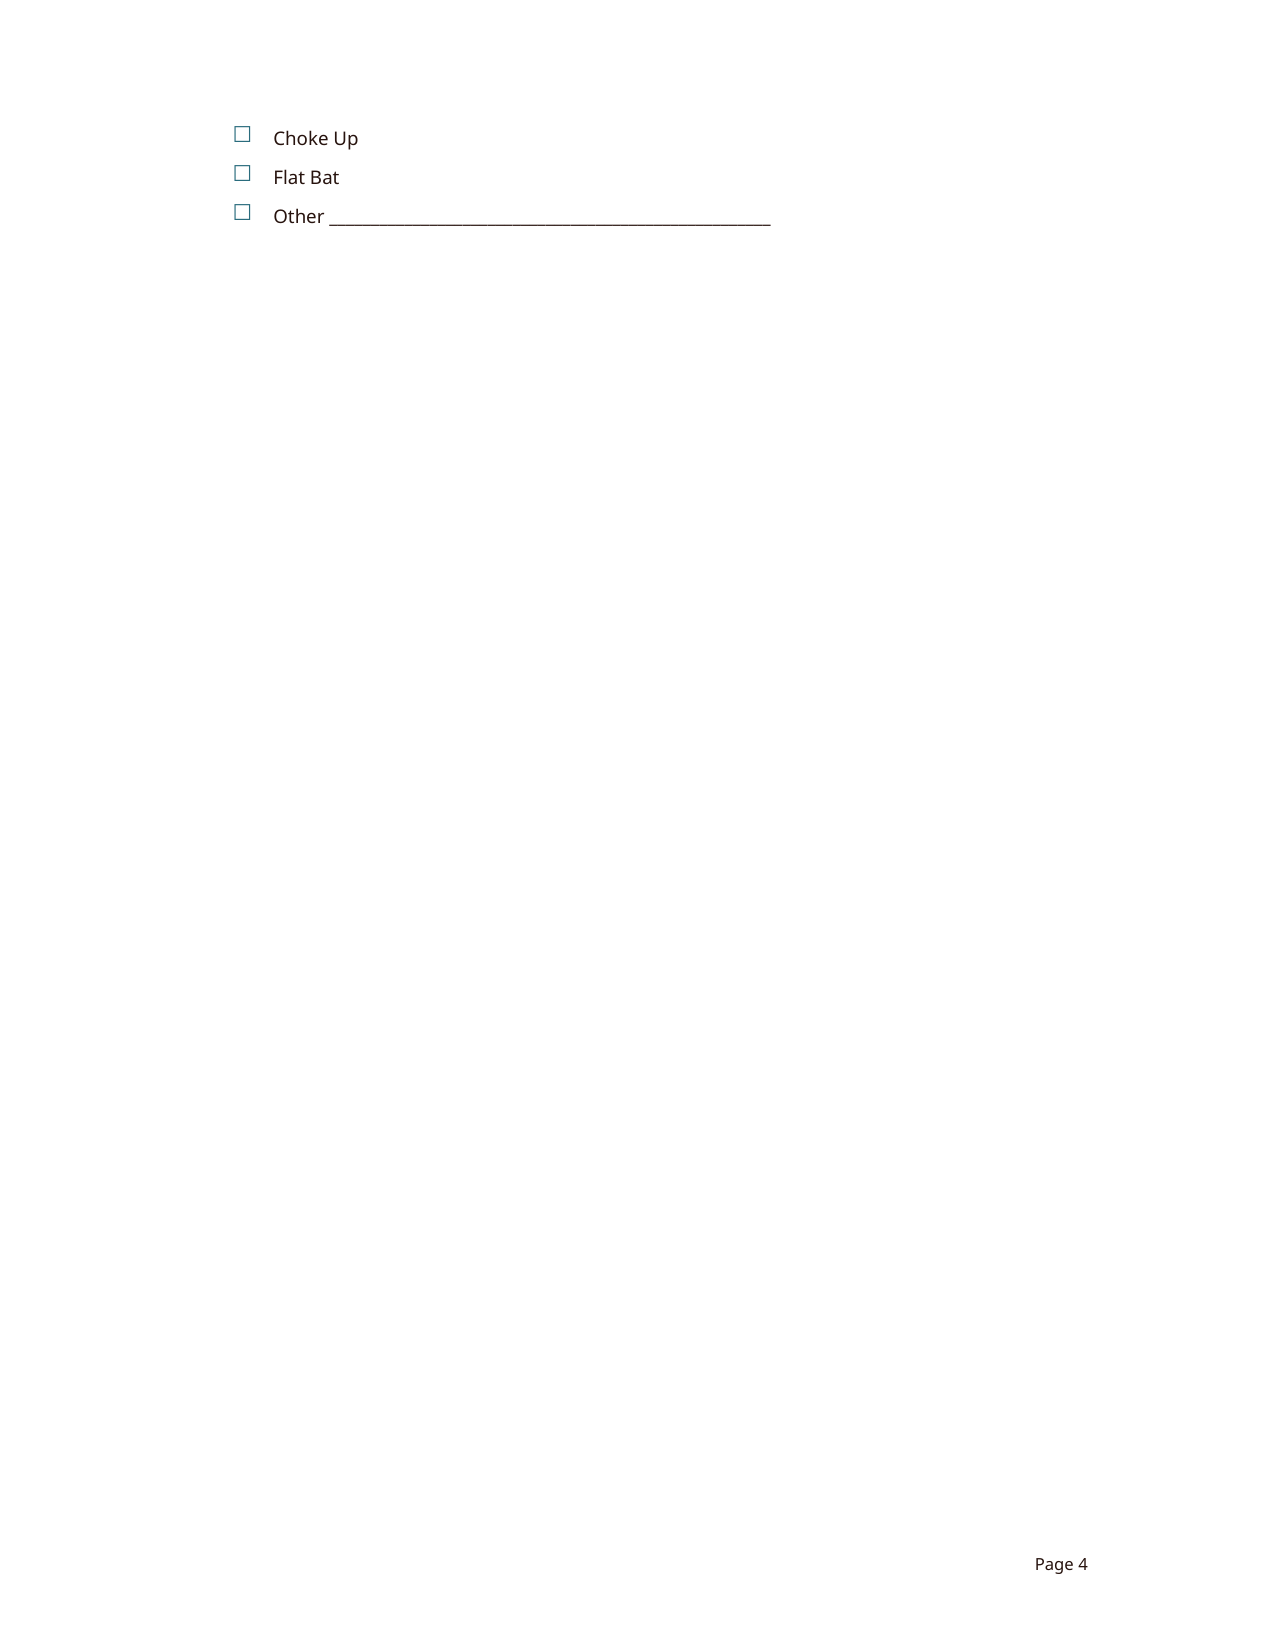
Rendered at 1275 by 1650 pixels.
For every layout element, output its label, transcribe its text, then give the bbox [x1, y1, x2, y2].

table_cell Flat Bat [273, 152, 1162, 191]
table_cell Choke Up [273, 113, 1162, 152]
table_cell Other _____________________________________________________ [273, 191, 1162, 348]
